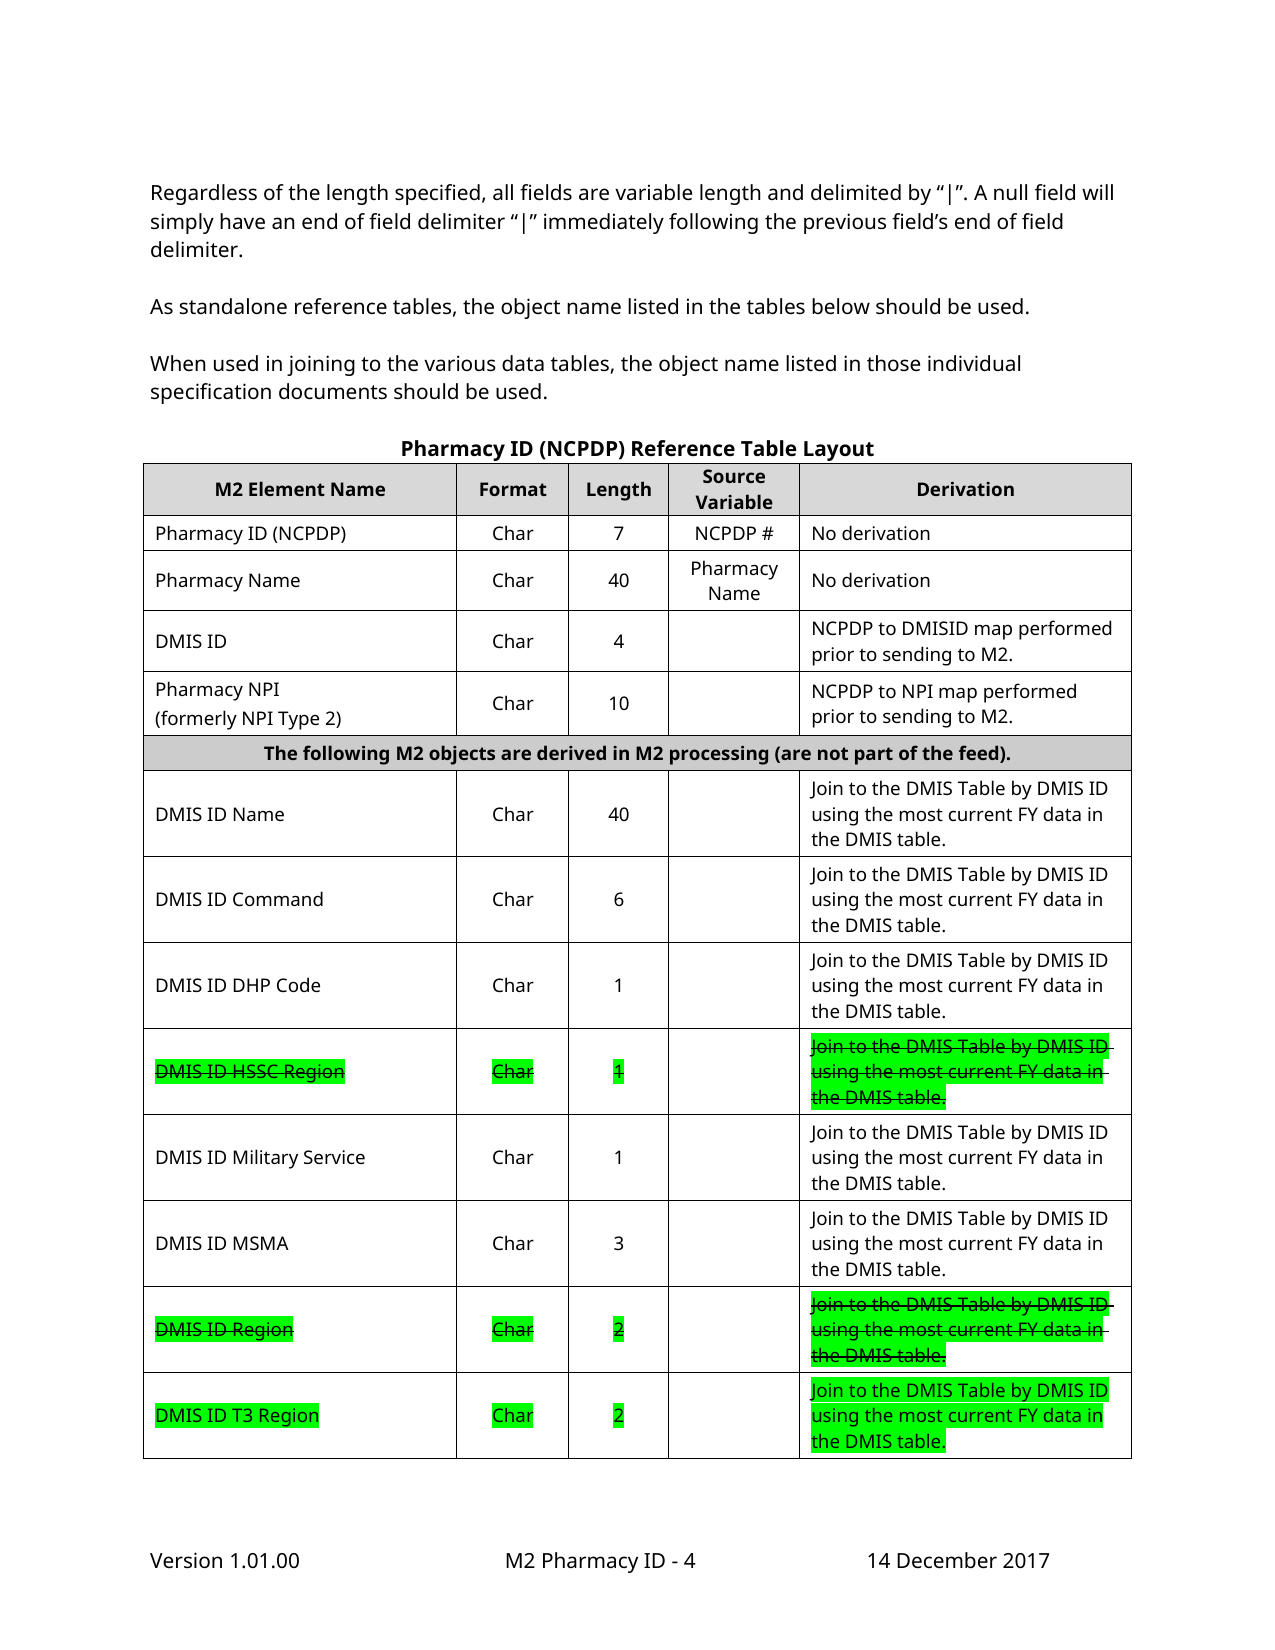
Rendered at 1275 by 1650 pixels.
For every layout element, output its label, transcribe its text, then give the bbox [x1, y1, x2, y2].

text Pharmacy ID (NCPDP) Reference Table Layout [150, 434, 1125, 463]
table_header M2 Element Name [144, 464, 456, 515]
table_cell 1 [569, 1115, 668, 1200]
table_cell Pharmacy Name [669, 551, 799, 610]
table_cell Pharmacy NPI (formerly NPI Type 2) [144, 672, 456, 735]
table_cell Char [457, 672, 568, 735]
table_cell DMIS ID Name [144, 771, 456, 856]
table_cell 40 [569, 771, 668, 856]
table_cell Join to the DMIS Table by DMIS ID using the most current FY data in the DMIS table. [800, 771, 1131, 856]
table_header Derivation [800, 464, 1131, 515]
table_cell DMIS ID Military Service [144, 1115, 456, 1200]
table_cell Join to the DMIS Table by DMIS ID using the most current FY data in the DMIS table. [800, 1029, 1131, 1114]
table_cell DMIS ID HSSC Region [144, 1029, 456, 1114]
table_cell Char [457, 1287, 568, 1372]
table_cell Join to the DMIS Table by DMIS ID using the most current FY data in the DMIS table. [800, 857, 1131, 942]
table_cell [669, 943, 799, 1028]
table_cell DMIS ID MSMA [144, 1201, 456, 1286]
table_cell No derivation [800, 551, 1131, 610]
text As standalone reference tables, the object name listed in the tables below should be used. [150, 292, 1125, 321]
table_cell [800, 1373, 1131, 1458]
table_cell DMIS ID [144, 611, 456, 671]
table_cell Char [457, 1115, 568, 1200]
table_header Source Variable [669, 464, 799, 515]
table_cell 1 [569, 1029, 668, 1114]
table_cell NCPDP to NPI map performed prior to sending to M2. [800, 672, 1131, 735]
table_cell 7 [569, 516, 668, 550]
table_cell The following M2 objects are derived in M2 processing (are not part of the feed). [144, 736, 1131, 770]
text Regardless of the length specified, all fields are variable length and delimited by “|”. A null field will simply have an end of field delimiter “|” immediately following the previous field’s end of field delimiter. [150, 178, 1125, 264]
table_cell NCPDP # [669, 516, 799, 550]
table_cell [669, 1115, 799, 1200]
table_cell NCPDP to DMISID map performed prior to sending to M2. [800, 611, 1131, 671]
table_cell No derivation [800, 516, 1131, 550]
table_cell [669, 771, 799, 856]
table_cell 40 [569, 551, 668, 610]
table_cell Pharmacy Name [144, 551, 456, 610]
table_cell [669, 1201, 799, 1286]
table_cell 4 [569, 611, 668, 671]
table_cell Char [457, 1373, 568, 1458]
table_header Length [569, 464, 668, 515]
table_header Format [457, 464, 568, 515]
table_cell [669, 611, 799, 671]
text When used in joining to the various data tables, the object name listed in those individual specification documents should be used. [150, 349, 1125, 406]
table_cell [669, 1029, 799, 1114]
table_cell Char [457, 1201, 568, 1286]
table_cell Join to the DMIS Table by DMIS ID using the most current FY data in the DMIS table. [800, 1115, 1131, 1200]
table_cell [669, 1373, 799, 1458]
table_cell DMIS ID Command [144, 857, 456, 942]
table_cell 3 [569, 1201, 668, 1286]
table_cell Join to the DMIS Table by DMIS ID using the most current FY data in the DMIS table. [800, 1201, 1131, 1286]
table_cell Join to the DMIS Table by DMIS ID using the most current FY data in the DMIS table. [800, 943, 1131, 1028]
table_cell Char [457, 771, 568, 856]
table_cell DMIS ID T3 Region [144, 1373, 456, 1458]
table_cell [669, 672, 799, 735]
table_cell Char [457, 943, 568, 1028]
table_cell 1 [569, 943, 668, 1028]
table_cell [669, 1287, 799, 1372]
table_cell Char [457, 1029, 568, 1114]
table_cell Char [457, 516, 568, 550]
table_cell Char [457, 551, 568, 610]
table_cell 10 [569, 672, 668, 735]
table_cell Char [457, 611, 568, 671]
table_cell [800, 1287, 1131, 1372]
table_cell 2 [569, 1287, 668, 1372]
table_cell Char [457, 857, 568, 942]
table_cell 2 [569, 1373, 668, 1458]
table_cell [669, 857, 799, 942]
table_cell DMIS ID DHP Code [144, 943, 456, 1028]
table_cell Pharmacy ID (NCPDP) [144, 516, 456, 550]
table_cell 6 [569, 857, 668, 942]
table_cell DMIS ID Region [144, 1287, 456, 1372]
